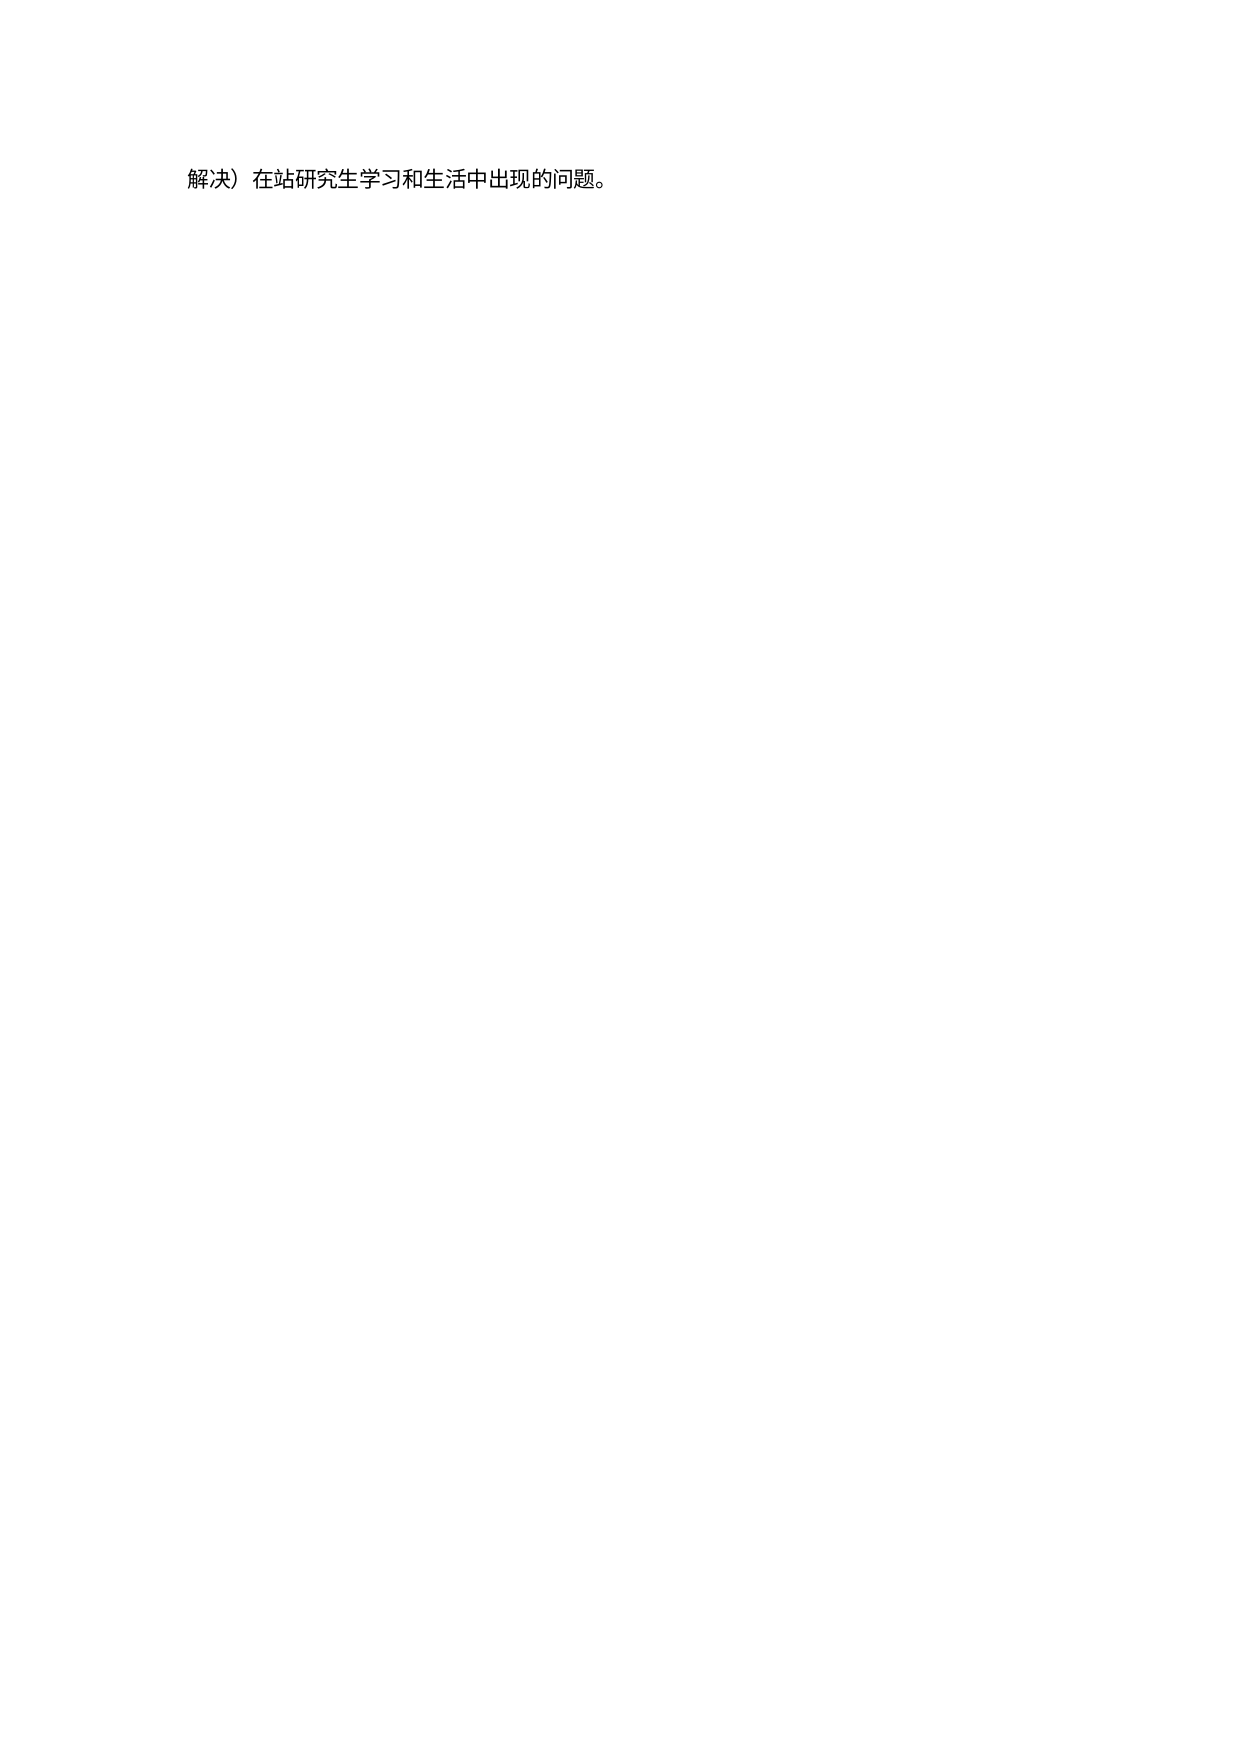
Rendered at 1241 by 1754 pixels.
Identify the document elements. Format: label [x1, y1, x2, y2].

text [187, 162, 1053, 194]
